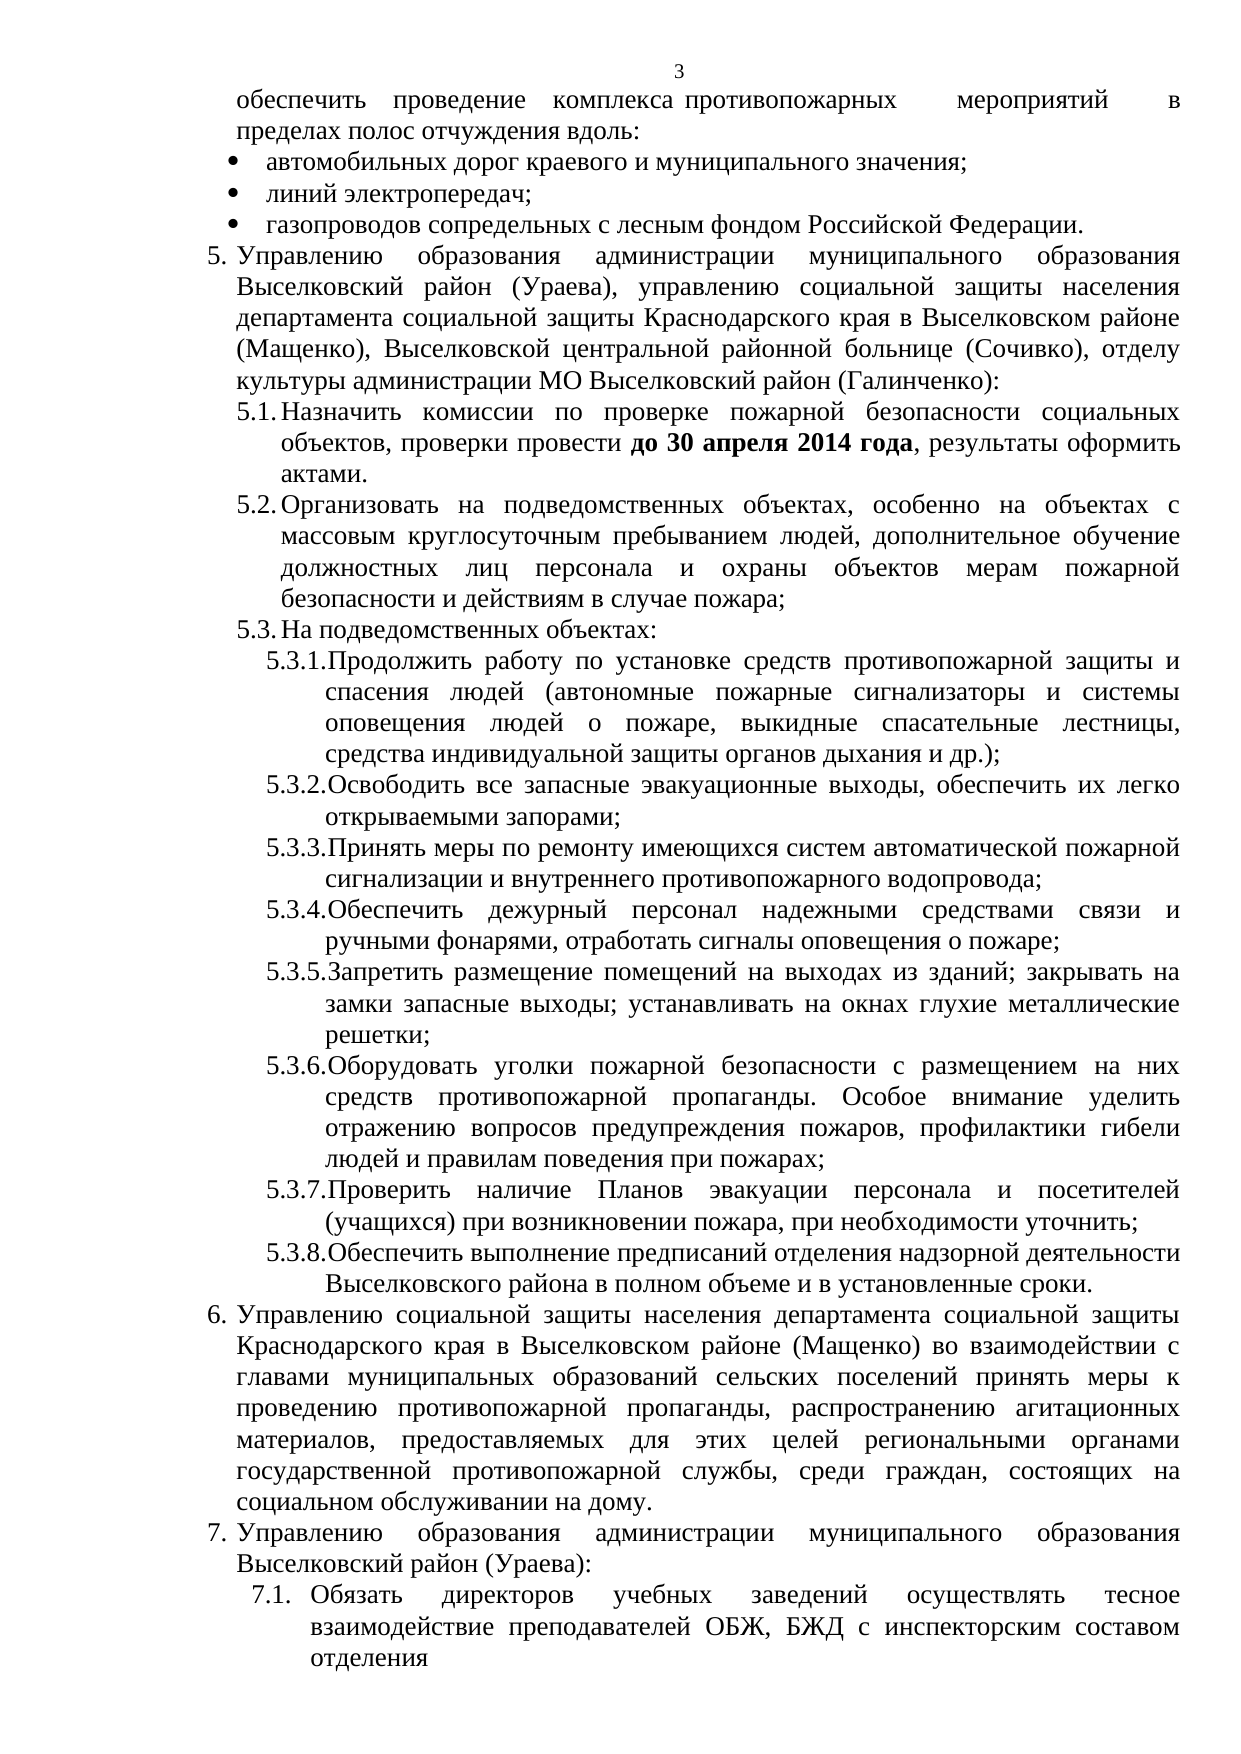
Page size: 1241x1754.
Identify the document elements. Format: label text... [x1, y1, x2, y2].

list На подведомственных объектах: [236, 613, 1181, 644]
list газопроводов сопредельных с лесным фондом Российской Федерации. [228, 208, 1181, 239]
list Обеспечить выполнение предписаний отделения надзорной деятельности Выселковского района в полном объеме и в установленные сроки. [266, 1236, 1181, 1298]
list автомобильных дорог краевого и муниципального значения; [228, 145, 1181, 177]
list Назначить комиссии по проверке пожарной безопасности социальных объектов, проверки провести до 30 апреля 2014 года, результаты оформить актами. [236, 395, 1181, 488]
list Освободить все запасные эвакуационные выходы, обеспечить их легко открываемыми запорами; [266, 769, 1181, 831]
text обеспечить проведение комплекса противопожарных мероприятий в пределах полос отчуждения вдоль: [236, 83, 1181, 145]
list Обязать директоров учебных заведений осуществлять тесное взаимодействие преподавателей ОБЖ, БЖД с инспекторским составом отделения [251, 1578, 1181, 1672]
list Управлению образования администрации муниципального образования Выселковский район (Ураева): [207, 1516, 1181, 1578]
list Управлению социальной защиты населения департамента социальной защиты Краснодарского края в Выселковском районе (Мащенко) во взаимодействии с главами муниципальных образований сельских поселений принять меры к проведению противопожарной пропаганды, распространению агитационных материалов, предоставляемых для этих целей региональными органами государственной противопожарной службы, среди граждан, состоящих на социальном обслуживании на дому. [207, 1298, 1181, 1516]
list Управлению образования администрации муниципального образования Выселковский район (Ураева), управлению социальной защиты населения департамента социальной защиты Краснодарского края в Выселковском районе (Мащенко), Выселковской центральной районной больнице (Сочивко), отделу культуры администрации МО Выселковский район (Галинченко): [207, 239, 1181, 395]
list Организовать на подведомственных объектах, особенно на объектах с массовым круглосуточным пребыванием людей, дополнительное обучение должностных лиц персонала и охраны объектов мерам пожарной безопасности и действиям в случае пожара; [236, 488, 1181, 613]
list Обеспечить дежурный персонал надежными средствами связи и ручными фонарями, отработать сигналы оповещения о пожаре; [266, 893, 1181, 956]
list линий электропередач; [228, 177, 1181, 208]
list Запретить размещение помещений на выходах из зданий; закрывать на замки запасные выходы; устанавливать на окнах глухие металлические решетки; [266, 956, 1181, 1049]
list Оборудовать уголки пожарной безопасности с размещением на них средств противопожарной пропаганды. Особое внимание уделить отражению вопросов предупреждения пожаров, профилактики гибели людей и правилам поведения при пожарах; [266, 1049, 1181, 1173]
list Принять меры по ремонту имеющихся систем автоматической пожарной сигнализации и внутреннего противопожарного водопровода; [266, 831, 1181, 893]
list Проверить наличие Планов эвакуации персонала и посетителей (учащихся) при возникновении пожара, при необходимости уточнить; [266, 1173, 1181, 1236]
list Продолжить работу по установке средств противопожарной защиты и спасения людей (автономные пожарные сигнализаторы и системы оповещения людей о пожаре, выкидные спасательные лестницы, средства индивидуальной защиты органов дыхания и др.); [266, 644, 1181, 769]
